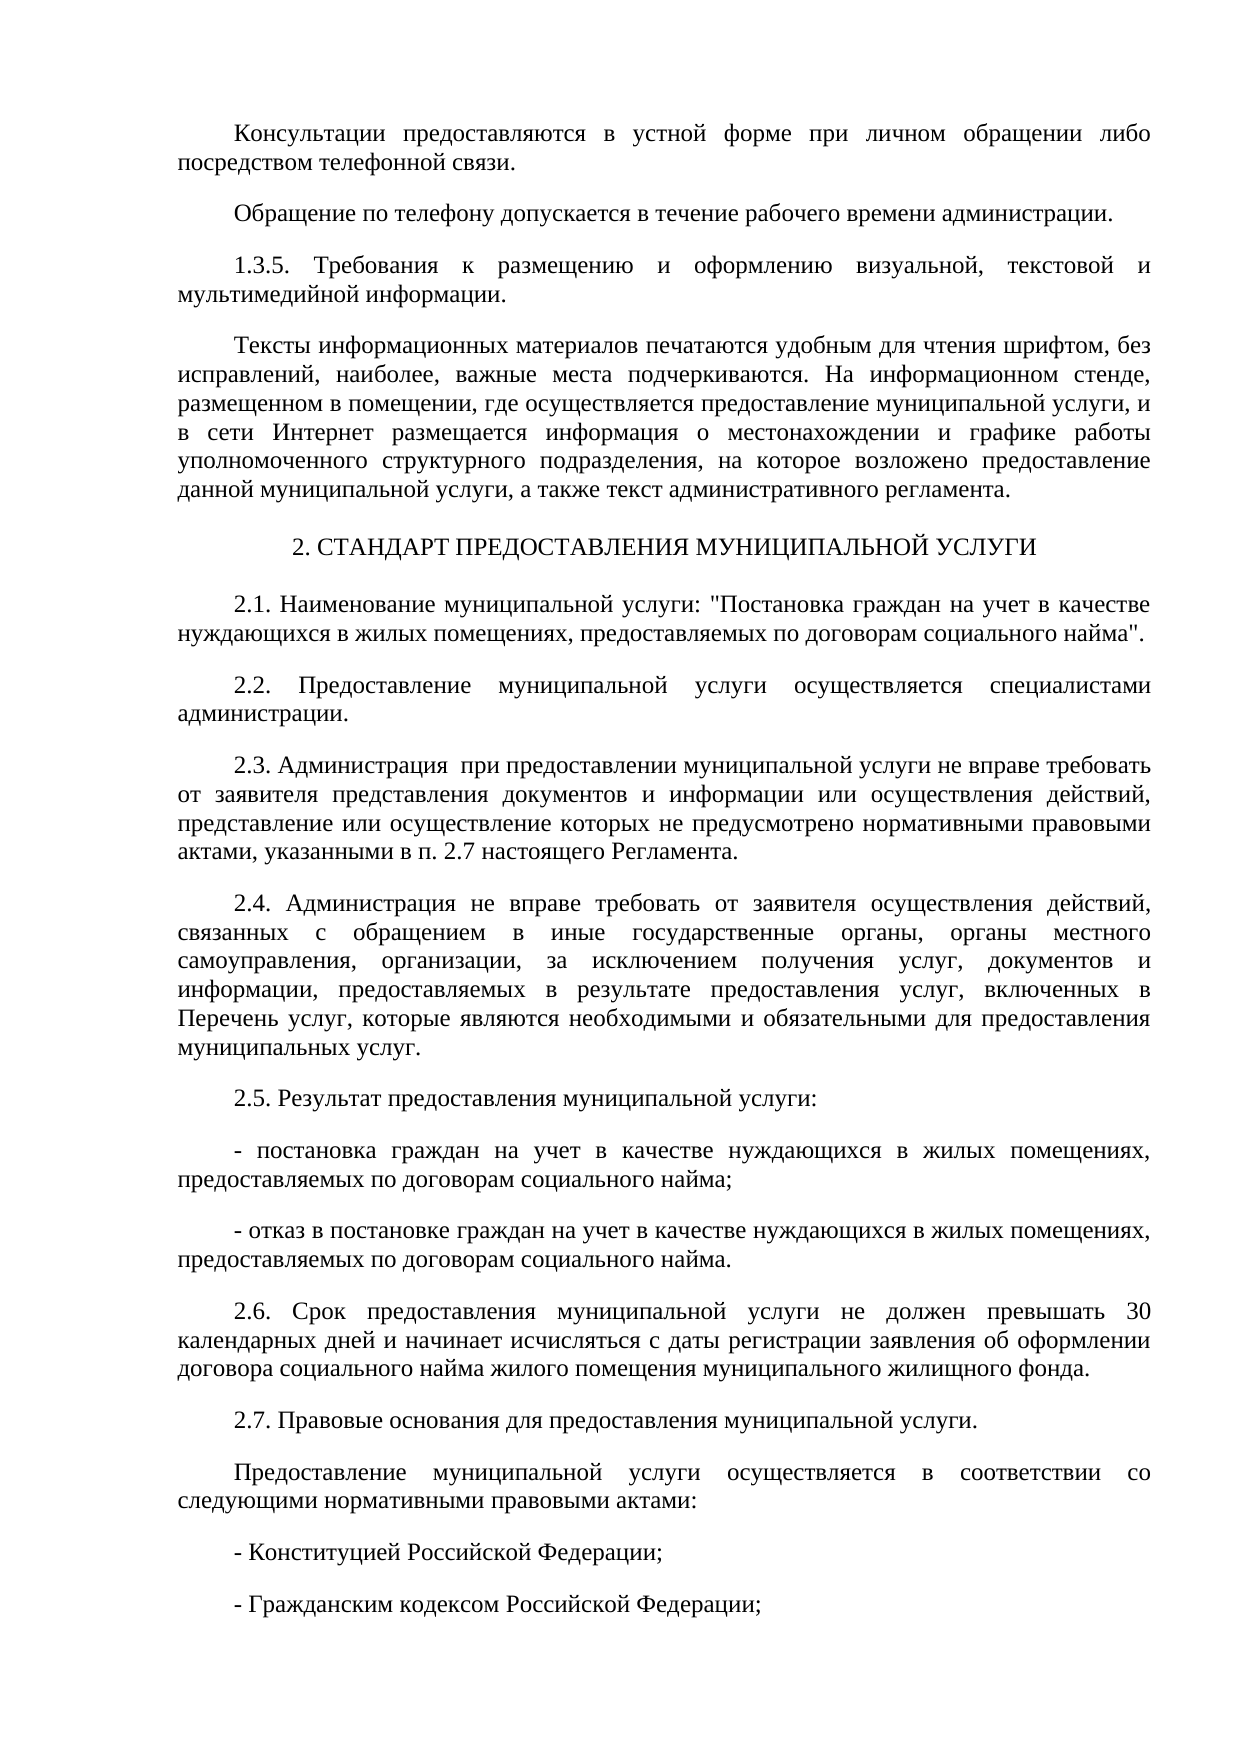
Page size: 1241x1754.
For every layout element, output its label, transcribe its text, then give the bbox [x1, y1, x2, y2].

text 2.7. Правовые основания для предоставления муниципальной услуги. [177, 1405, 1152, 1434]
text - отказ в постановке граждан на учет в качестве нуждающихся в жилых помещениях, предоставляемых по договорам социального найма. [177, 1216, 1152, 1273]
text - Конституцией Российской Федерации; [177, 1537, 1152, 1566]
text Тексты информационных материалов печатаются удобным для чтения шрифтом, без исправлений, наиболее, важные места подчеркиваются. На информационном стенде, размещенном в помещении, где осуществляется предоставление муниципальной услуги, и в сети Интернет размещается информация о местонахождении и графике работы уполномоченного структурного подразделения, на которое возложено предоставление данной муниципальной услуги, а также текст административного регламента. [177, 331, 1152, 503]
text 2. СТАНДАРТ ПРЕДОСТАВЛЕНИЯ МУНИЦИПАЛЬНОЙ УСЛУГИ [177, 532, 1152, 561]
text 2.3. Администрация при предоставлении муниципальной услуги не вправе требовать от заявителя представления документов и информации или осуществления действий, представление или осуществление которых не предусмотрено нормативными правовыми актами, указанными в п. 2.7 настоящего Регламента. [177, 750, 1152, 865]
text Предоставление муниципальной услуги осуществляется в соответствии со следующими нормативными правовыми актами: [177, 1457, 1152, 1514]
text Обращение по телефону допускается в течение рабочего времени администрации. [177, 198, 1152, 227]
text - Гражданским кодексом Российской Федерации; [177, 1589, 1152, 1618]
text 2.4. Администрация не вправе требовать от заявителя осуществления действий, связанных с обращением в иные государственные органы, органы местного самоуправления, организации, за исключением получения услуг, документов и информации, предоставляемых в результате предоставления услуг, включенных в Перечень услуг, которые являются необходимыми и обязательными для предоставления муниципальных услуг. [177, 888, 1152, 1061]
text Консультации предоставляются в устной форме при личном обращении либо посредством телефонной связи. [177, 118, 1152, 176]
text 2.5. Результат предоставления муниципальной услуги: [177, 1083, 1152, 1112]
text 2.6. Срок предоставления муниципальной услуги не должен превышать 30 календарных дней и начинает исчисляться с даты регистрации заявления об оформлении договора социального найма жилого помещения муниципального жилищного фонда. [177, 1296, 1152, 1382]
text 2.1. Наименование муниципальной услуги: "Постановка граждан на учет в качестве нуждающихся в жилых помещениях, предоставляемых по договорам социального найма". [177, 589, 1152, 647]
text 2.2. Предоставление муниципальной услуги осуществляется специалистами администрации. [177, 670, 1152, 727]
text 1.3.5. Требования к размещению и оформлению визуальной, текстовой и мультимедийной информации. [177, 250, 1152, 308]
text - постановка граждан на учет в качестве нуждающихся в жилых помещениях, предоставляемых по договорам социального найма; [177, 1135, 1152, 1193]
